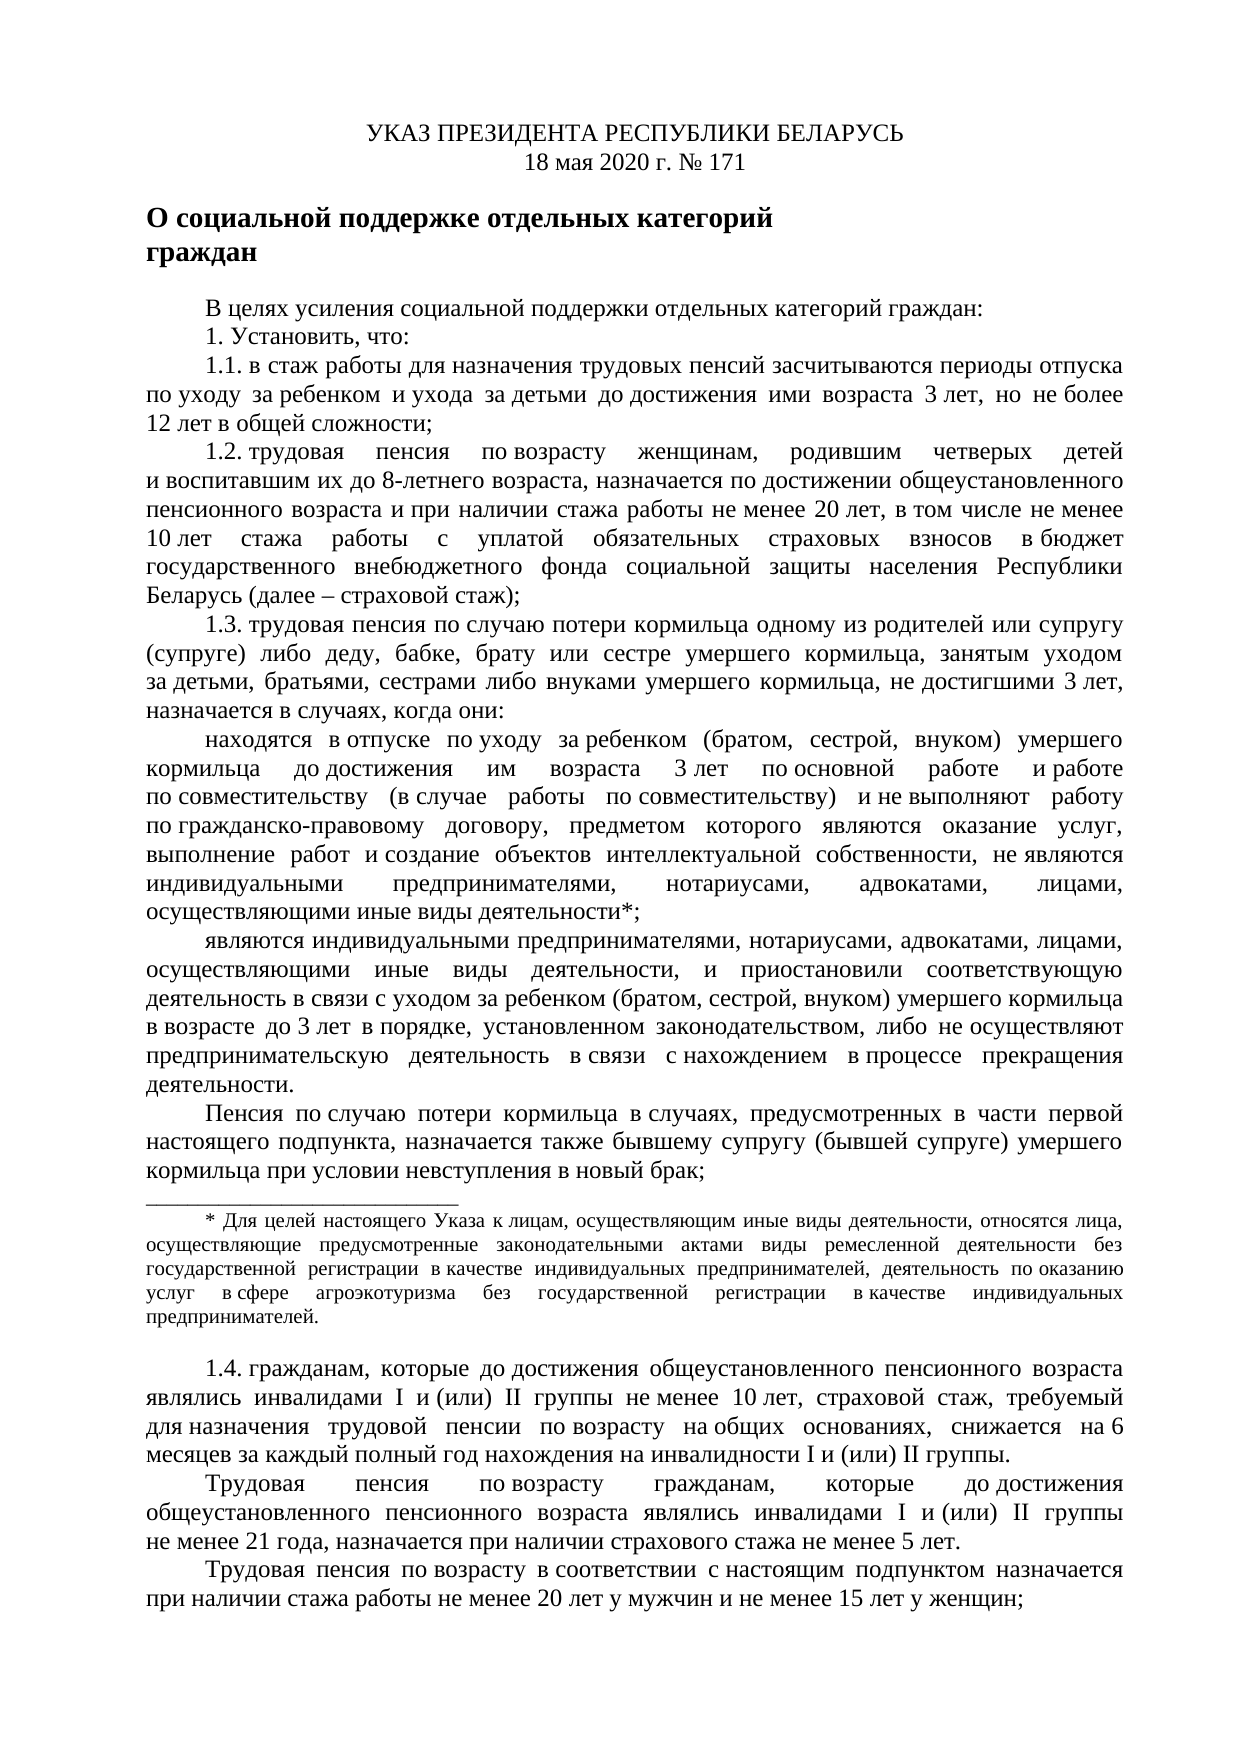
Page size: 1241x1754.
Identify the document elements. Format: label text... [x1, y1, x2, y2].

text являются индивидуальными предпринимателями, нотариусами, адвокатами, лицами, осуществляющими иные виды деятельности, и приостановили соответствующую деятельность в связи с уходом за ребенком (братом, сестрой, внуком) умершего кормильца в возрасте до 3 лет в порядке, установленном законодательством, либо не осуществляют предпринимательскую деятельность в связи с нахождением в процессе прекращения деятельности. [146, 925, 1123, 1098]
text 1.4. гражданам, которые до достижения общеустановленного пенсионного возраста являлись инвалидами I и (или) II группы не менее 10 лет, страховой стаж, требуемый для назначения трудовой пенсии по возрасту на общих основаниях, снижается на 6 месяцев за каждый полный год нахождения на инвалидности I и (или) II группы. [146, 1353, 1123, 1468]
text Трудовая пенсия по возрасту гражданам, которые до достижения общеустановленного пенсионного возраста являлись инвалидами I и (или) II группы не менее 21 года, назначается при наличии страхового стажа не менее 5 лет. [146, 1468, 1123, 1554]
text УКАЗ ПРЕЗИДЕНТА РЕСПУБЛИКИ БЕЛАРУСЬ [146, 118, 1123, 147]
text 1. Установить, что: [146, 321, 1123, 350]
text находятся в отпуске по уходу за ребенком (братом, сестрой, внуком) умершего кормильца до достижения им возраста 3 лет по основной работе и работе по совместительству (в случае работы по совместительству) и не выполняют работу по гражданско-правовому договору, предметом которого являются оказание услуг, выполнение работ и создание объектов интеллектуальной собственности, не являются индивидуальными предпринимателями, нотариусами, адвокатами, лицами, осуществляющими иные виды деятельности*; [146, 724, 1123, 925]
text 1.1. в стаж работы для назначения трудовых пенсий засчитываются периоды отпуска по уходу за ребенком и ухода за детьми до достижения ими возраста 3 лет, но не более 12 лет в общей сложности; [146, 350, 1123, 436]
text 18 мая 2020 г. № 171 [146, 147, 1123, 176]
text В целях усиления социальной поддержки отдельных категорий граждан: [146, 293, 1123, 321]
text Трудовая пенсия по возрасту в соответствии с настоящим подпунктом назначается при наличии стажа работы не менее 20 лет у мужчин и не менее 15 лет у женщин; [146, 1554, 1123, 1612]
title О социальной поддержке отдельных категорий граждан [146, 201, 887, 268]
text Пенсия по случаю потери кормильца в случаях, предусмотренных в части первой настоящего подпункта, назначается также бывшему супругу (бывшей супруге) умершего кормильца при условии невступления в новый брак; [146, 1098, 1123, 1184]
text 1.3. трудовая пенсия по случаю потери кормильца одному из родителей или супругу (супруге) либо деду, бабке, брату или сестре умершего кормильца, занятым уходом за детьми, братьями, сестрами либо внуками умершего кормильца, не достигшими 3 лет, назначается в случаях, когда они: [146, 609, 1123, 724]
text * Для целей настоящего Указа к лицам, осуществляющим иные виды деятельности, относятся лица, осуществляющие предусмотренные законодательными актами виды ремесленной деятельности без государственной регистрации в качестве индивидуальных предпринимателей, деятельность по оказанию услуг в сфере агроэкотуризма без государственной регистрации в качестве индивидуальных предпринимателей. [146, 1208, 1123, 1328]
text 1.2. трудовая пенсия по возрасту женщинам, родившим четверых детей и воспитавшим их до 8-летнего возраста, назначается по достижении общеустановленного пенсионного возраста и при наличии стажа работы не менее 20 лет, в том числе не менее 10 лет стажа работы с уплатой обязательных страховых взносов в бюджет государственного внебюджетного фонда социальной защиты населения Республики Беларусь (далее – страховой стаж); [146, 436, 1123, 609]
text ______________________________ [146, 1184, 1123, 1208]
